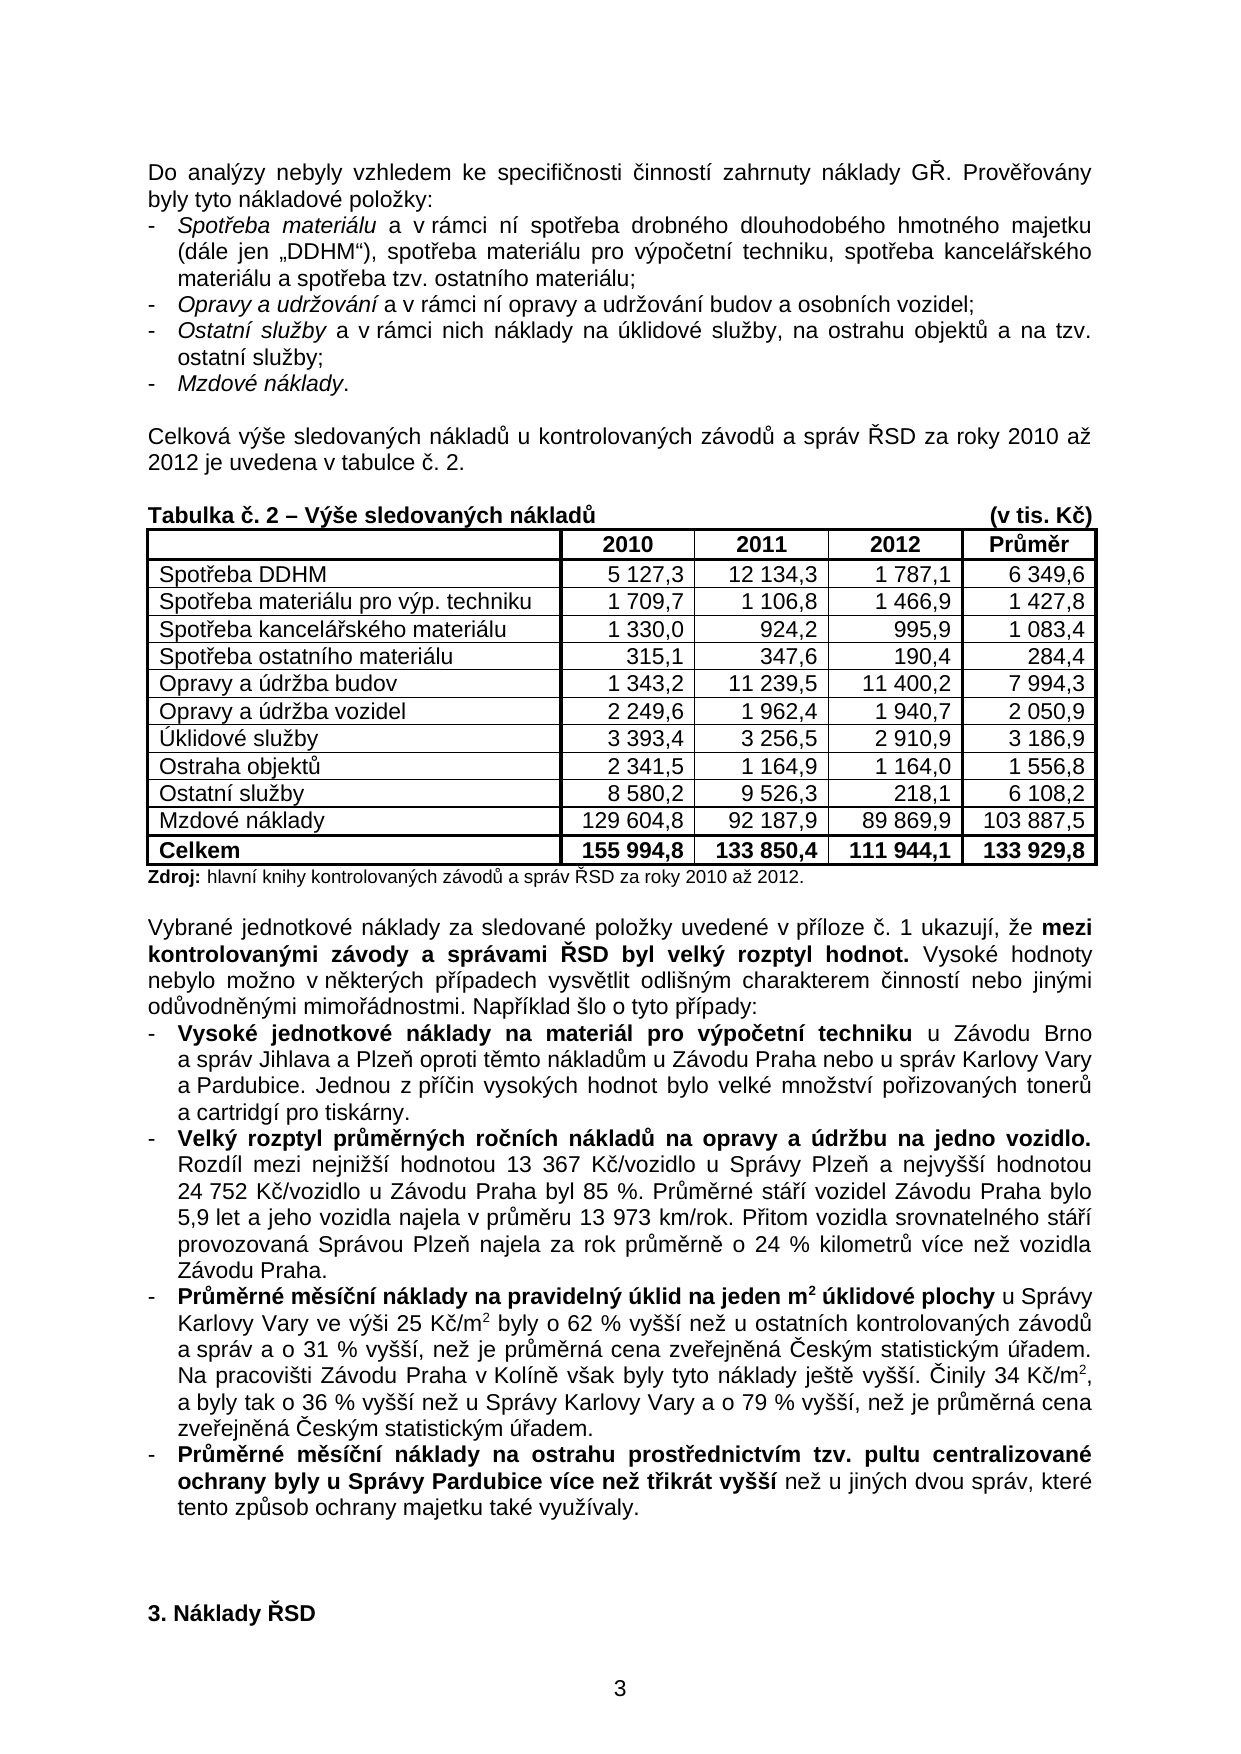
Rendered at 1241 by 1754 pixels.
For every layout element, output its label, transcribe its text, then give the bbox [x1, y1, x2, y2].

table_cell 1 330,0 [563, 616, 694, 642]
table_cell 1 106,8 [695, 588, 828, 614]
table_cell 1 962,4 [695, 698, 828, 724]
text - Průměrné měsíční náklady na ostrahu prostřednictvím tzv. pultu centralizované ochrany byly u Správy Pardubice více než třikrát vyšší než u jiných dvou správ, které tento způsob ochrany majetku také využívaly. [148, 1441, 1092, 1520]
table_cell 8 580,2 [563, 780, 694, 806]
table_cell 133 929,8 [964, 837, 1094, 863]
table_cell 1 164,9 [695, 753, 828, 779]
table_header [149, 531, 559, 558]
table_cell 1 787,1 [829, 561, 961, 587]
table_cell 133 850,4 [695, 837, 828, 863]
text Zdroj: hlavní knihy kontrolovaných závodů a správ ŘSD za roky 2010 až 2012. [148, 866, 1092, 888]
table_cell Ostraha objektů [149, 753, 559, 779]
table_header 2012 [829, 531, 961, 558]
table_cell 1 427,8 [964, 588, 1094, 614]
text Vybrané jednotkové náklady za sledované položky uvedené v příloze č. 1 ukazují, že mezi kontrolovanými závody a správami ŘSD byl velký rozptyl hodnot. Vysoké hodnoty nebylo možno v některých případech vysvětlit odlišným charakterem činností nebo jinými odůvodněnými mimořádnostmi. Například šlo o tyto případy: [148, 914, 1092, 1020]
table_cell 111 944,1 [829, 837, 961, 863]
table_cell 1 940,7 [829, 698, 961, 724]
table_cell 11 239,5 [695, 670, 828, 697]
table_cell 315,1 [563, 643, 694, 669]
table_cell 3 256,5 [695, 725, 828, 752]
table_cell 89 869,9 [829, 808, 961, 834]
text Tabulka č. 2 – Výše sledovaných nákladů (v tis. Kč) [148, 502, 1092, 528]
table_cell Spotřeba materiálu pro výp. techniku [149, 588, 559, 614]
table_cell Spotřeba kancelářského materiálu [149, 616, 559, 642]
table_cell 5 127,3 [563, 561, 694, 587]
table_cell 12 134,3 [695, 561, 828, 587]
table_cell 1 466,9 [829, 588, 961, 614]
text Do analýzy nebyly vzhledem ke specifičnosti činností zahrnuty náklady GŘ. Prověřovány byly tyto nákladové položky: [148, 159, 1092, 212]
table_cell 995,9 [829, 616, 961, 642]
table_cell 1 164,0 [829, 753, 961, 779]
table_cell Ostatní služby [149, 780, 559, 806]
table_cell 924,2 [695, 616, 828, 642]
table_header Průměr [964, 531, 1094, 558]
table_cell Opravy a údržba vozidel [149, 698, 559, 724]
table_cell 284,4 [964, 643, 1094, 669]
table_cell Spotřeba DDHM [149, 561, 559, 587]
table_cell 218,1 [829, 780, 961, 806]
text - Vysoké jednotkové náklady na materiál pro výpočetní techniku u Závodu Brno a správ Jihlava a Plzeň oproti těmto nákladům u Závodu Praha nebo u správ Karlovy Vary a Pardubice. Jednou z příčin vysokých hodnot bylo velké množství pořizovaných tonerů a cartridgí pro tiskárny. [148, 1020, 1092, 1125]
table_cell Úklidové služby [149, 725, 559, 752]
table_cell 6 108,2 [964, 780, 1094, 806]
text - Velký rozptyl průměrných ročních nákladů na opravy a údržbu na jedno vozidlo. Rozdíl mezi nejnižší hodnotou 13 367 Kč/vozidlo u Správy Plzeň a nejvyšší hodnotou 24 752 Kč/vozidlo u Závodu Praha byl 85 %. Průměrné stáří vozidel Závodu Praha bylo 5,9 let a jeho vozidla najela v průměru 13 973 km/rok. Přitom vozidla srovnatelného stáří provozovaná Správou Plzeň najela za rok průměrně o 24 % kilometrů více než vozidla Závodu Praha. [148, 1125, 1092, 1283]
table_cell Celkem [149, 837, 559, 863]
table_cell 3 186,9 [964, 725, 1094, 752]
text - Ostatní služby a v rámci nich náklady na úklidové služby, na ostrahu objektů a na tzv. ostatní služby; [148, 317, 1092, 370]
table_cell Spotřeba ostatního materiálu [149, 643, 559, 669]
table_header 2010 [563, 531, 694, 558]
table_cell 1 709,7 [563, 588, 694, 614]
table_cell 103 887,5 [964, 808, 1094, 834]
text - Spotřeba materiálu a v rámci ní spotřeba drobného dlouhodobého hmotného majetku (dále jen „DDHM“), spotřeba materiálu pro výpočetní techniku, spotřeba kancelářského materiálu a spotřeba tzv. ostatního materiálu; [148, 212, 1092, 291]
table_cell 190,4 [829, 643, 961, 669]
table_cell Mzdové náklady [149, 808, 559, 834]
table_cell 7 994,3 [964, 670, 1094, 697]
table_cell 11 400,2 [829, 670, 961, 697]
table_cell 1 083,4 [964, 616, 1094, 642]
table_header 2011 [695, 531, 828, 558]
table_cell 6 349,6 [964, 561, 1094, 587]
table_cell 2 910,9 [829, 725, 961, 752]
table_cell 347,6 [695, 643, 828, 669]
table_cell 3 393,4 [563, 725, 694, 752]
table_cell 1 556,8 [964, 753, 1094, 779]
table_cell 2 341,5 [563, 753, 694, 779]
text - Průměrné měsíční náklady na pravidelný úklid na jeden m2 úklidové plochy u Správy Karlovy Vary ve výši 25 Kč/m2 byly o 62 % vyšší než u ostatních kontrolovaných závodů a správ a o 31 % vyšší, než je průměrná cena zveřejněná Českým statistickým úřadem. Na pracovišti Závodu Praha v Kolíně však byly tyto náklady ještě vyšší. Činily 34 Kč/m2, a byly tak o 36 % vyšší než u Správy Karlovy Vary a o 79 % vyšší, než je průměrná cena zveřejněná Českým statistickým úřadem. [148, 1283, 1092, 1441]
table_cell 2 050,9 [964, 698, 1094, 724]
text - Mzdové náklady. [148, 370, 1092, 396]
table_cell 2 249,6 [563, 698, 694, 724]
text - Opravy a udržování a v rámci ní opravy a udržování budov a osobních vozidel; [148, 291, 1092, 317]
text Celková výše sledovaných nákladů u kontrolovaných závodů a správ ŘSD za roky 2010 až 2012 je uvedena v tabulce č. 2. [148, 423, 1092, 476]
table_cell Opravy a údržba budov [149, 670, 559, 697]
text 3. Náklady ŘSD [148, 1599, 1092, 1626]
table_cell 92 187,9 [695, 808, 828, 834]
table_cell 1 343,2 [563, 670, 694, 697]
table_cell 129 604,8 [563, 808, 694, 834]
table_cell 155 994,8 [563, 837, 694, 863]
table_cell 9 526,3 [695, 780, 828, 806]
